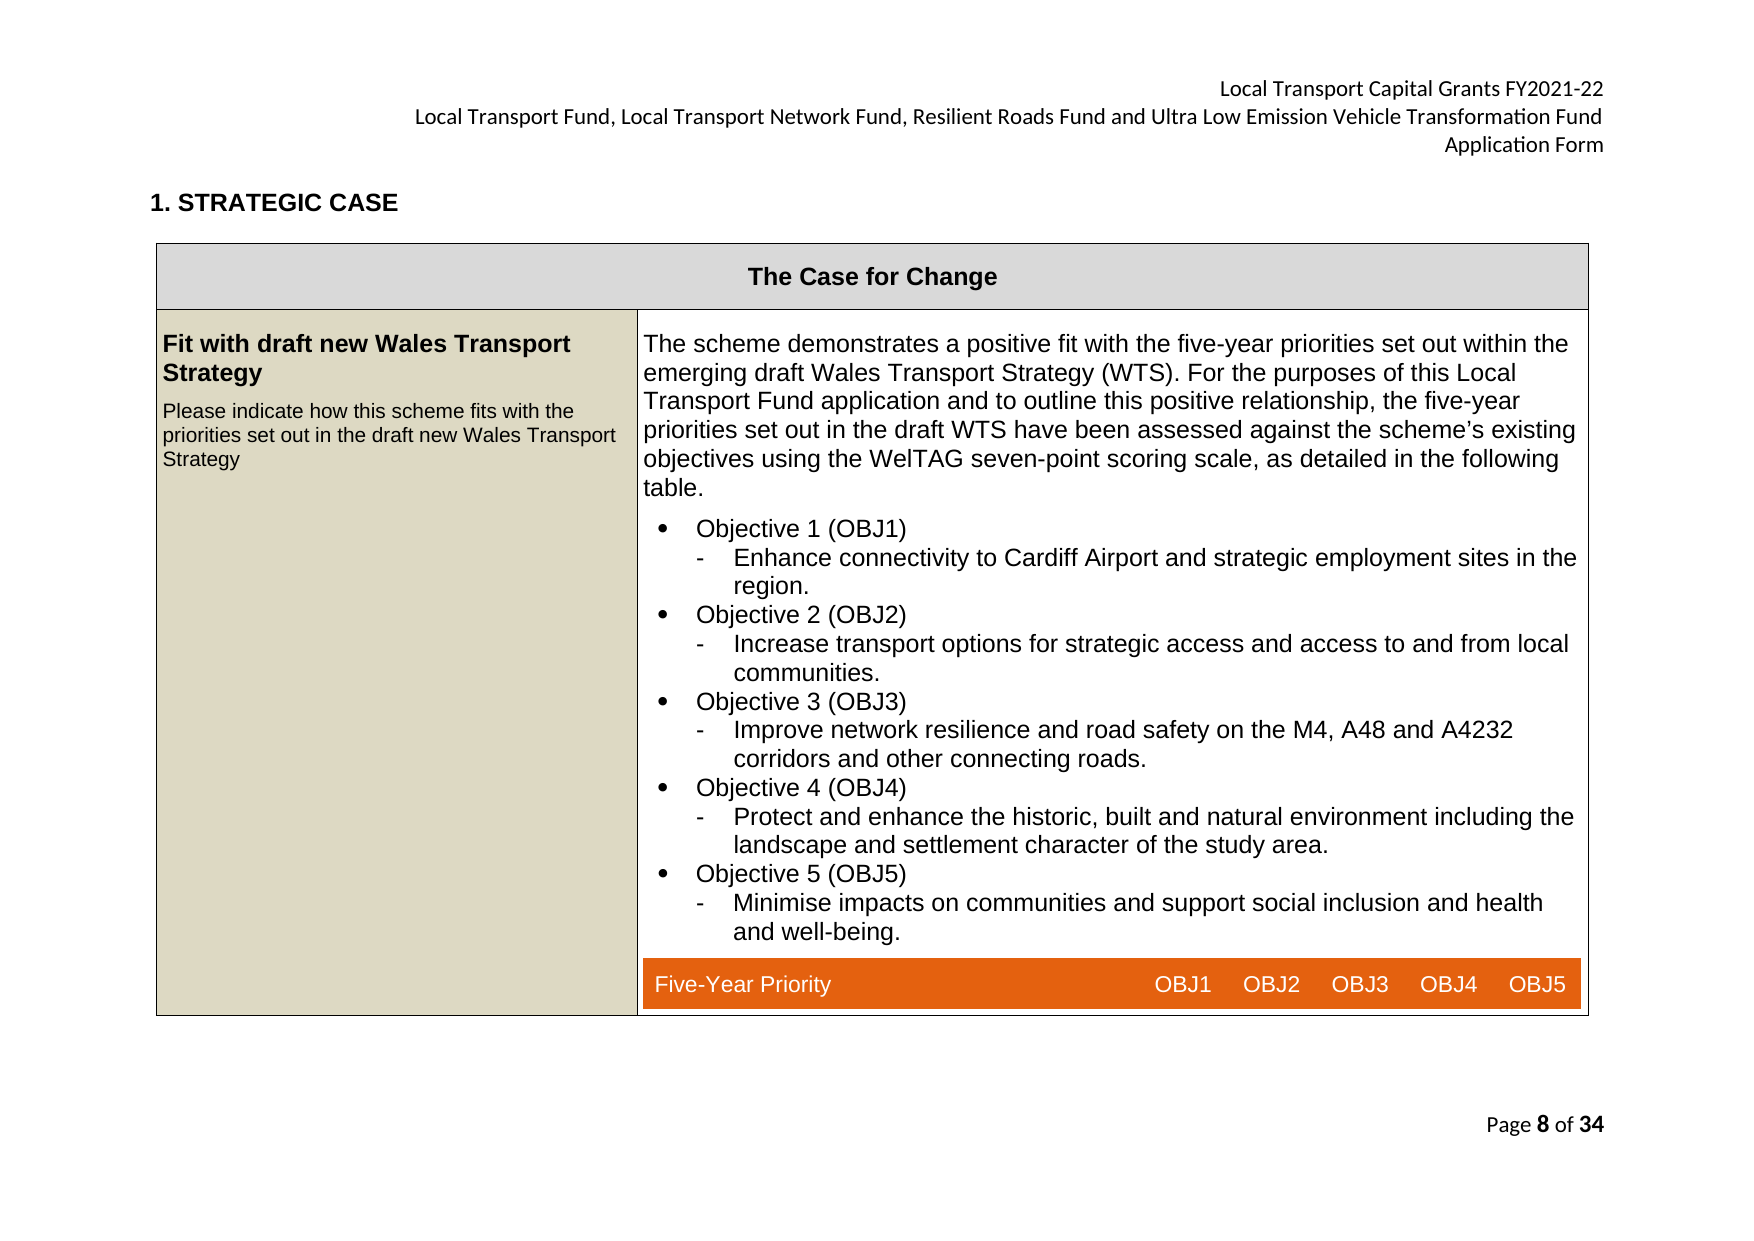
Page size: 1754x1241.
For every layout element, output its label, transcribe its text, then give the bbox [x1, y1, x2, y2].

table_header The Case for Change [157, 244, 1588, 309]
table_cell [157, 310, 637, 1015]
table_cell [638, 310, 1588, 1015]
text 1. STRATEGIC CASE [150, 187, 1604, 216]
